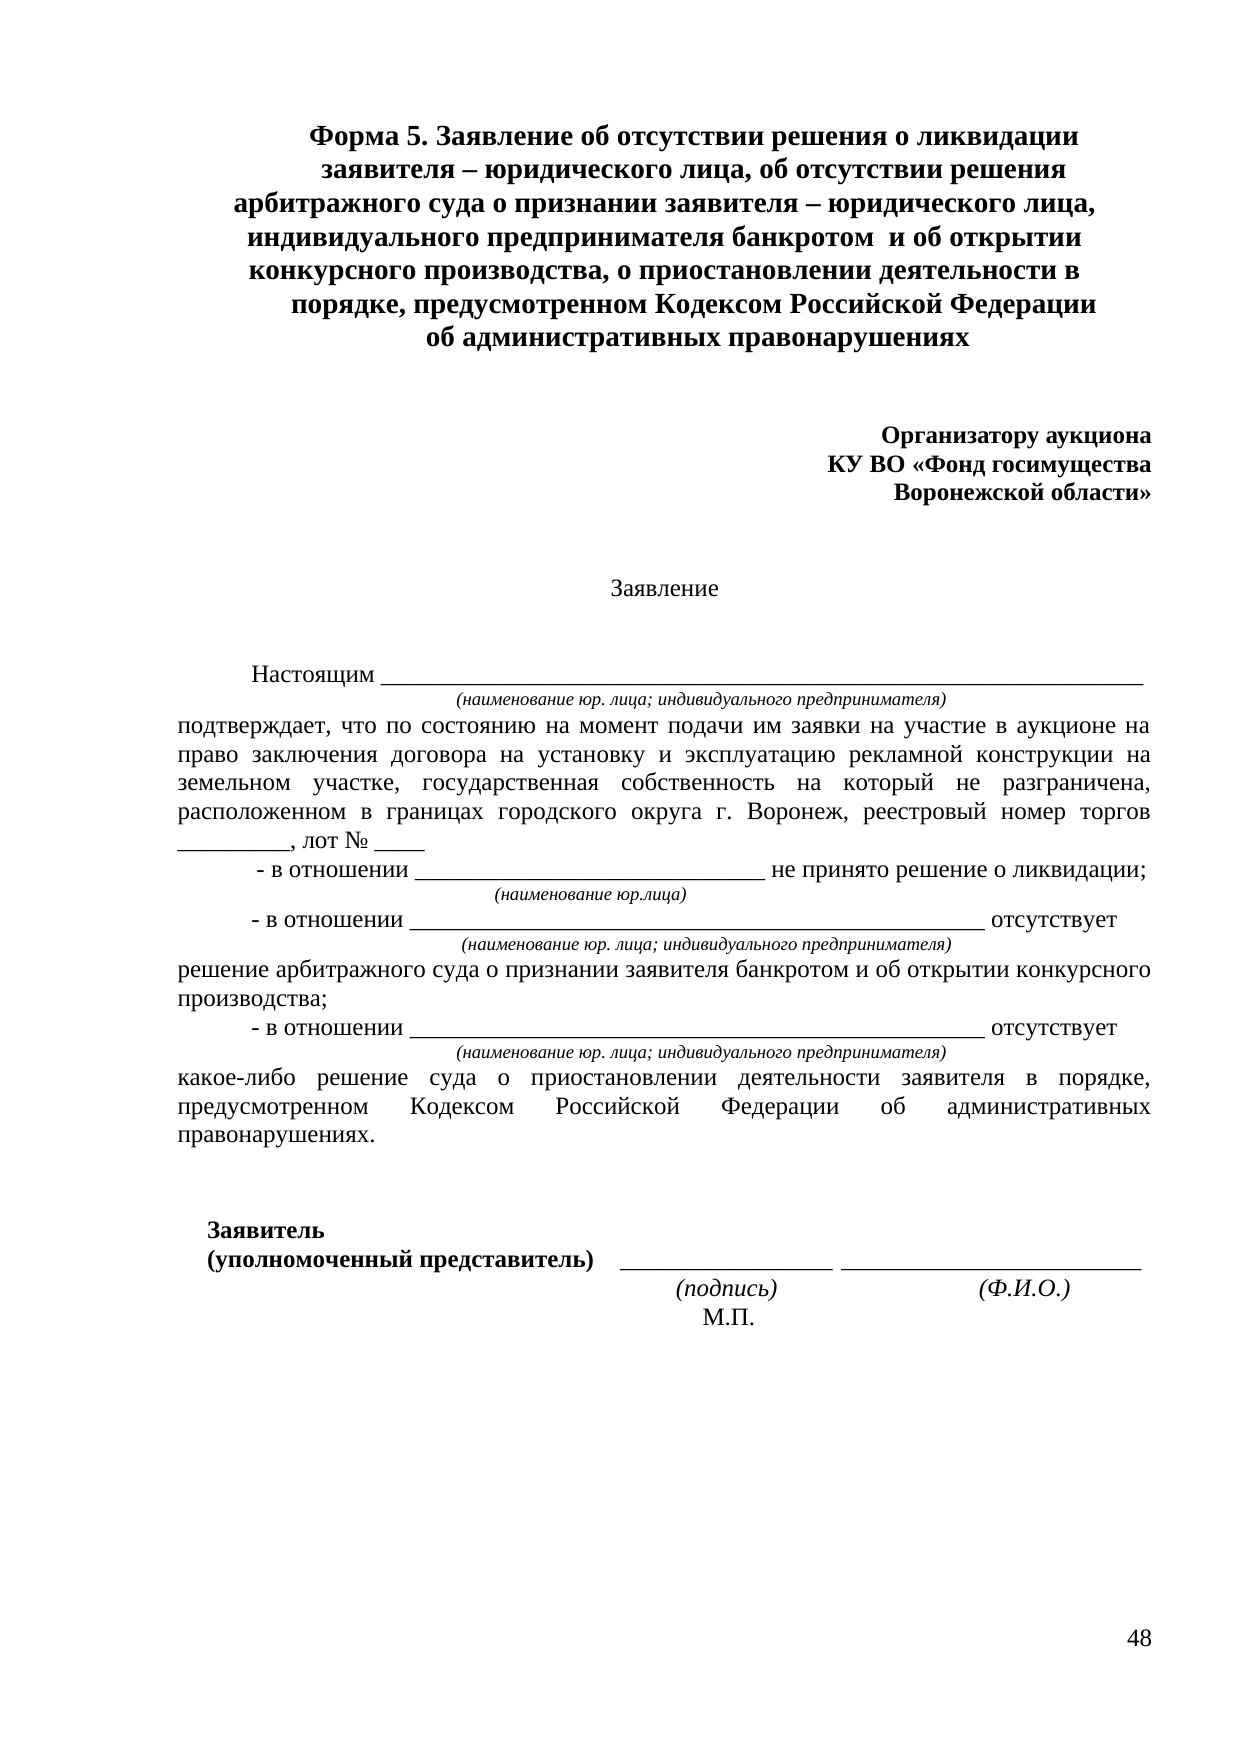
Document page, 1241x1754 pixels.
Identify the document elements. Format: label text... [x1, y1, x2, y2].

text (наименование юр. лица; индивидуального предпринимателя) [177, 688, 1152, 710]
text заявителя – юридического лица, об отсутствии решения арбитражного суда о признании заявителя – юридического лица, индивидуального предпринимателя банкротом и об открытии конкурсного производства, о приостановлении деятельности в [177, 152, 1152, 286]
text (наименование юр. лица; индивидуального предпринимателя) [177, 1041, 1152, 1062]
text об административных правонарушениях [177, 319, 1152, 353]
text (подпись) (Ф.И.О.) [177, 1273, 1152, 1302]
text (уполномоченный представитель) _________________ ________________________ [177, 1244, 1152, 1273]
text какое-либо решение суда о приостановлении деятельности заявителя в порядке, предусмотренном Кодексом Российской Федерации об административных правонарушениях. [177, 1062, 1152, 1148]
text Организатору аукциона [177, 420, 1152, 449]
text - в отношении ______________________________________________ отсутствует [177, 1012, 1152, 1041]
text - в отношении ____________________________ не принято решение о ликвидации; [177, 854, 1152, 882]
text Заявление [177, 573, 1152, 602]
text КУ ВО «Фонд госимущества [177, 449, 1152, 477]
text подтверждает, что по состоянию на момент подачи им заявки на участие в аукционе на право заключения договора на установку и эксплуатацию рекламной конструкции на земельном участке, государственная собственность на который не разграничена, расположенном в границах городского округа г. Воронеж, реестровый номер торгов _________, лот № ____ [177, 710, 1152, 854]
text Настоящим _____________________________________________________________ [177, 659, 1152, 688]
text Заявитель [177, 1215, 1152, 1244]
text порядке, предусмотренном Кодексом Российской Федерации [177, 286, 1152, 319]
text Воронежской области» [177, 477, 1152, 506]
text (наименование юр.лица) [177, 882, 1152, 904]
text Форма 5. Заявление об отсутствии решения о ликвидации [177, 118, 1152, 152]
text (наименование юр. лица; индивидуального предпринимателя) [177, 933, 1152, 954]
text - в отношении ______________________________________________ отсутствует [177, 904, 1152, 933]
text решение арбитражного суда о признании заявителя банкротом и об открытии конкурсного производства; [177, 954, 1152, 1012]
text М.П. [177, 1302, 1152, 1330]
